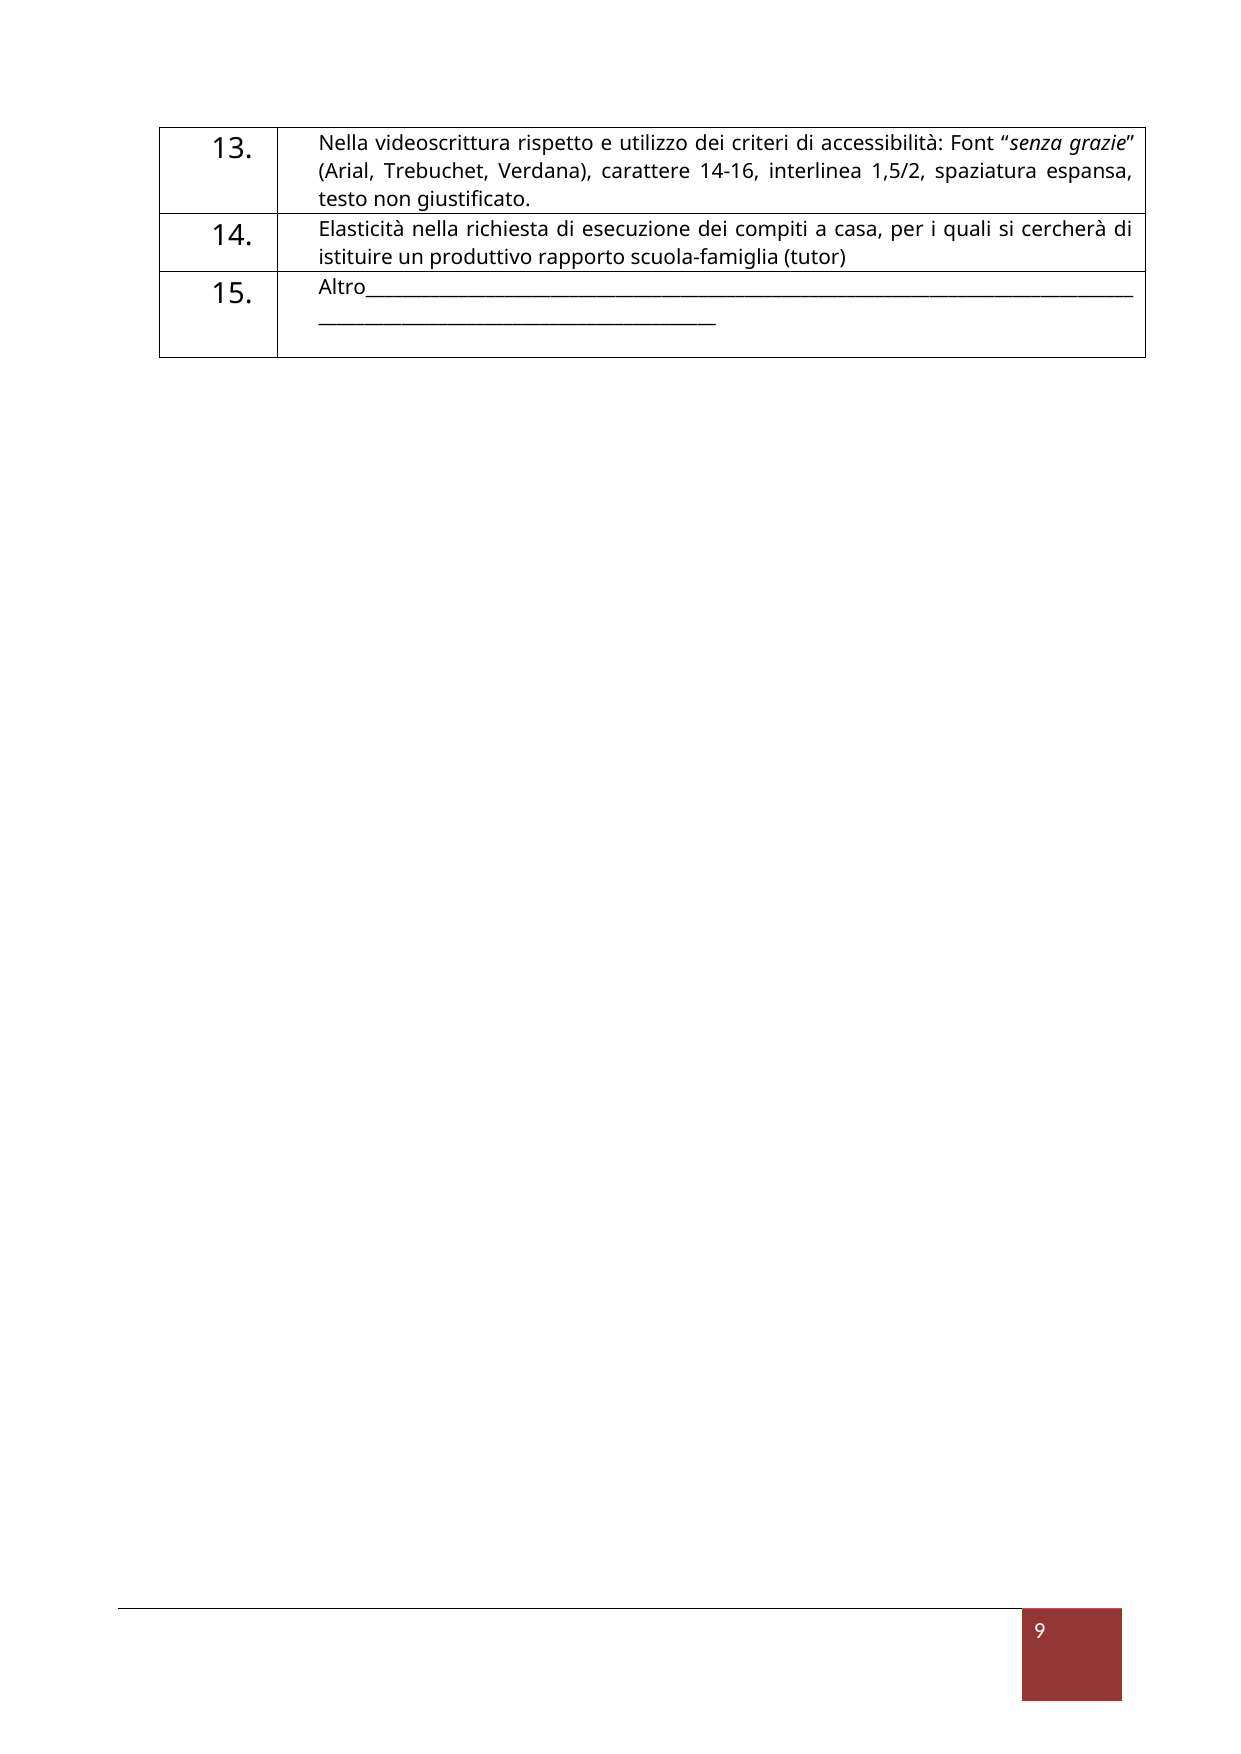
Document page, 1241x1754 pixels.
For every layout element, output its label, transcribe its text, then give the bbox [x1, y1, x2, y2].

table_cell Elasticità nella richiesta di esecuzione dei compiti a casa, per i quali si cercherà di istituire un produttivo rapporto scuola-famiglia (tutor) [278, 214, 1145, 271]
table_cell [160, 272, 277, 357]
table_cell Nella videoscrittura rispetto e utilizzo dei criteri di accessibilità: Font “senza grazie” (Arial, Trebuchet, Verdana), carattere 14-16, interlinea 1,5/2, spaziatura espansa, testo non giustificato. [278, 128, 1145, 213]
table_cell [160, 128, 277, 213]
table_cell [160, 214, 277, 271]
table_cell Altro______________________________________________________________________________________________________________________________ [278, 272, 1145, 357]
